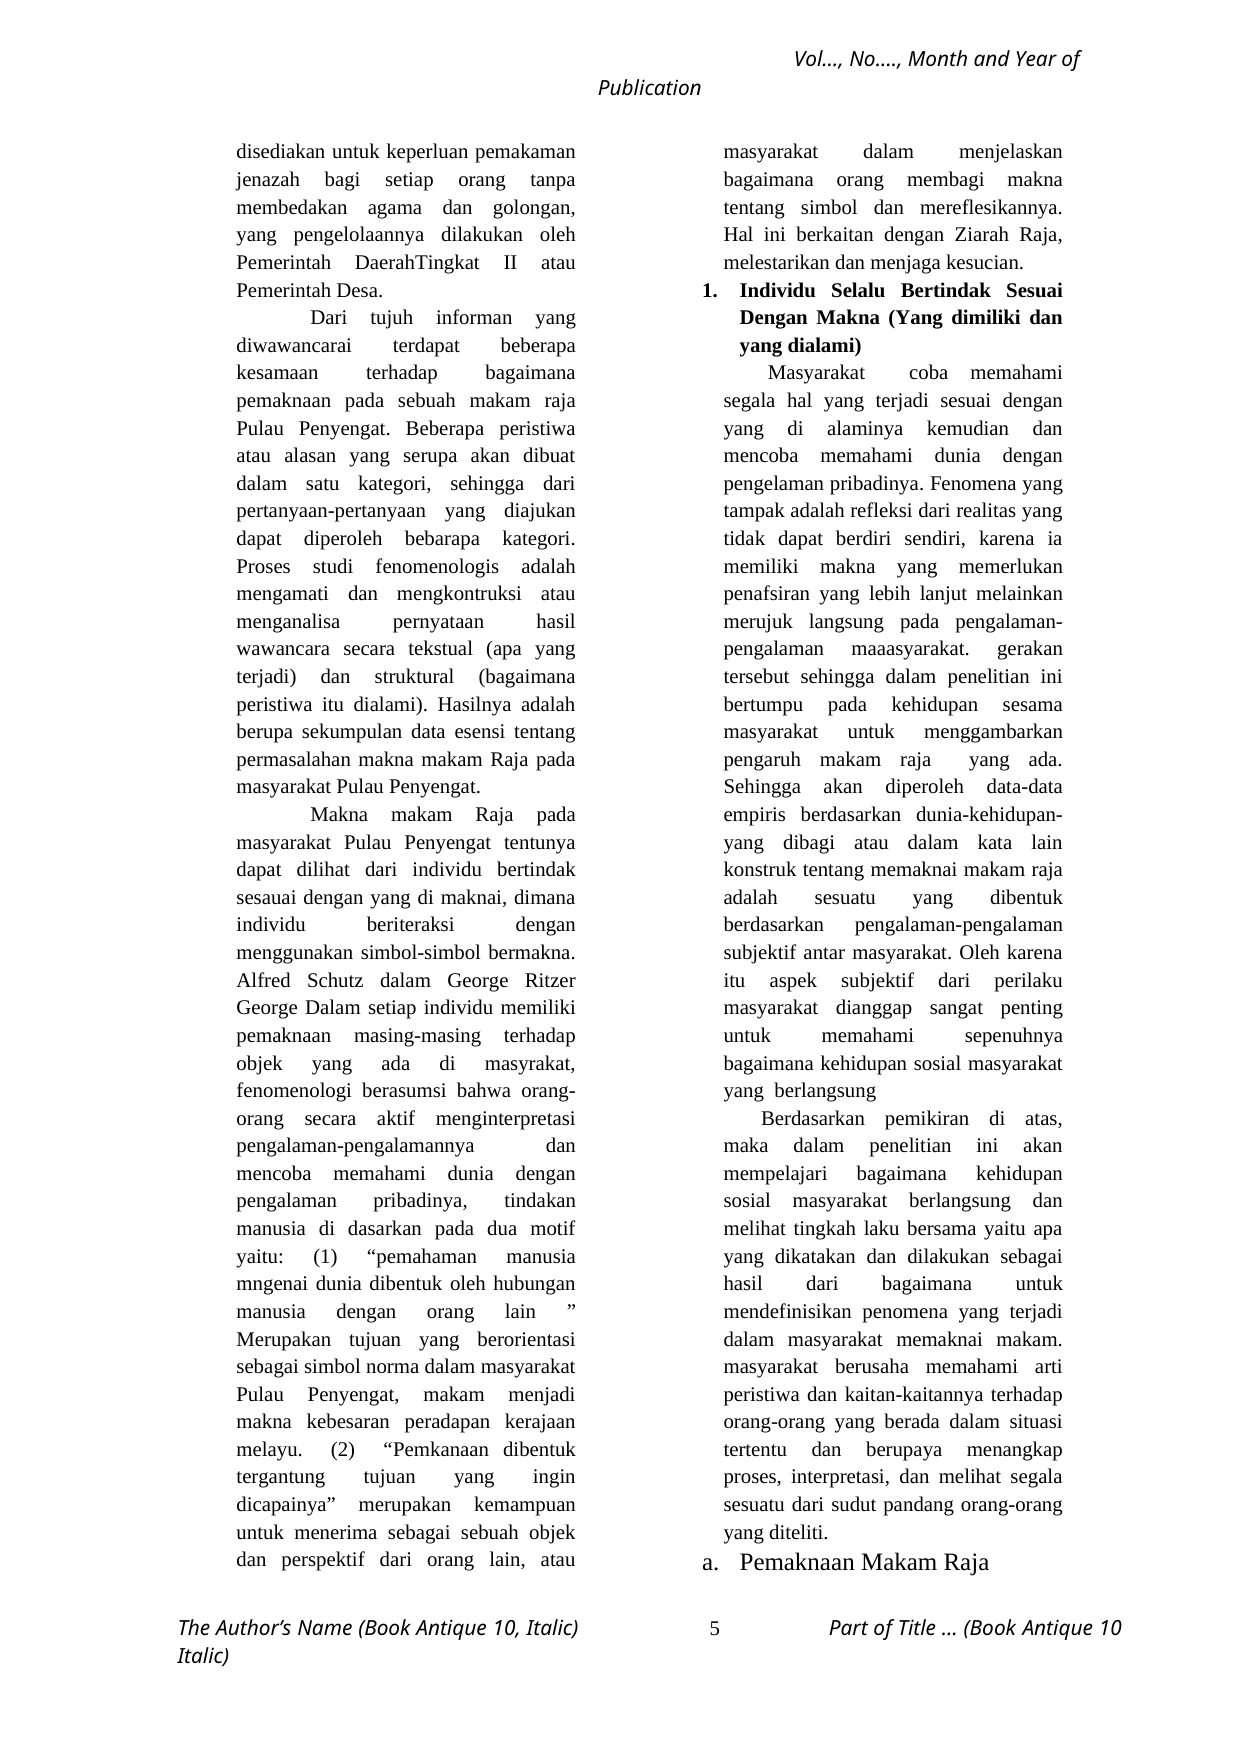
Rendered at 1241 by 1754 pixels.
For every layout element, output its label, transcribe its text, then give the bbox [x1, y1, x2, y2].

text Masyarakat coba memahami segala hal yang terjadi sesuai dengan yang di alaminya kemudian dan mencoba memahami dunia dengan pengelaman pribadinya. Fenomena yang tampak adalah refleksi dari realitas yang tidak dapat berdiri sendiri, karena ia memiliki makna yang memerlukan penafsiran yang lebih lanjut melainkan merujuk langsung pada pengalaman-pengalaman maaasyarakat. gerakan tersebut sehingga dalam penelitian ini bertumpu pada kehidupan sesama masyarakat untuk menggambarkan pengaruh makam raja yang ada. Sehingga akan diperoleh data-data empiris berdasarkan dunia-kehidupan-yang dibagi atau dalam kata lain konstruk tentang memaknai makam raja adalah sesuatu yang dibentuk berdasarkan pengalaman-pengalaman subjektif antar masyarakat. Oleh karena itu aspek subjektif dari perilaku masyarakat dianggap sangat penting untuk memahami sepenuhnya bagaimana kehidupan sosial masyarakat yang berlangsung [723, 360, 1063, 1102]
subtitle Individu Selalu Bertindak Sesuai Dengan Makna (Yang dimiliki dan yang dialami) [702, 277, 1063, 357]
list Pemaknaan Makam Raja [702, 1547, 1063, 1576]
text Dari tujuh informan yang diwawancarai terdapat beberapa kesamaan terhadap bagaimana pemaknaan pada sebuah makam raja Pulau Penyengat. Beberapa peristiwa atau alasan yang serupa akan dibuat dalam satu kategori, sehingga dari pertanyaan-pertanyaan yang diajukan dapat diperoleh bebarapa kategori. Proses studi fenomenologis adalah mengamati dan mengkontruksi atau menganalisa pernyataan hasil wawancara secara tekstual (apa yang terjadi) dan struktural (bagaimana peristiwa itu dialami). Hasilnya adalah berupa sekumpulan data esensi tentang permasalahan makna makam Raja pada masyarakat Pulau Penyengat. [236, 305, 576, 798]
text Makna makam Raja pada masyarakat Pulau Penyengat tentunya dapat dilihat dari individu bertindak sesauai dengan yang di maknai, dimana individu beriteraksi dengan menggunakan simbol-simbol bermakna. Alfred Schutz dalam George Ritzer George Dalam setiap individu memiliki pemaknaan masing-masing terhadap objek yang ada di masyrakat, fenomenologi berasumsi bahwa orang-orang secara aktif menginterpretasi pengalaman-pengalamannya dan mencoba memahami dunia dengan pengalaman pribadinya, tindakan manusia di dasarkan pada dua motif yaitu: (1) “pemahaman manusia mngenai dunia dibentuk oleh hubungan manusia dengan orang lain ” Merupakan tujuan yang berorientasi sebagai simbol norma dalam masyarakat Pulau Penyengat, makam menjadi makna kebesaran peradapan kerajaan melayu. (2) “Pemkanaan dibentuk tergantung tujuan yang ingin dicapainya” merupakan kemampuan untuk menerima sebagai sebuah objek dan perspektif dari orang lain, atau masyarakat dalam menjelaskan bagaimana orang membagi makna tentang simbol dan mereflesikannya. Hal ini berkaitan dengan Ziarah Raja, melestarikan dan menjaga kesucian. [236, 802, 576, 1571]
text Berdasarkan pemikiran di atas, maka dalam penelitian ini akan mempelajari bagaimana kehidupan sosial masyarakat berlangsung dan melihat tingkah laku bersama yaitu apa yang dikatakan dan dilakukan sebagai hasil dari bagaimana untuk mendefinisikan penomena yang terjadi dalam masyarakat memaknai makam. masyarakat berusaha memahami arti peristiwa dan kaitan-kaitannya terhadap orang-orang yang berada dalam situasi tertentu dan berupaya menangkap proses, interpretasi, dan melihat segala sesuatu dari sudut pandang orang-orang yang diteliti. [723, 1106, 1063, 1544]
